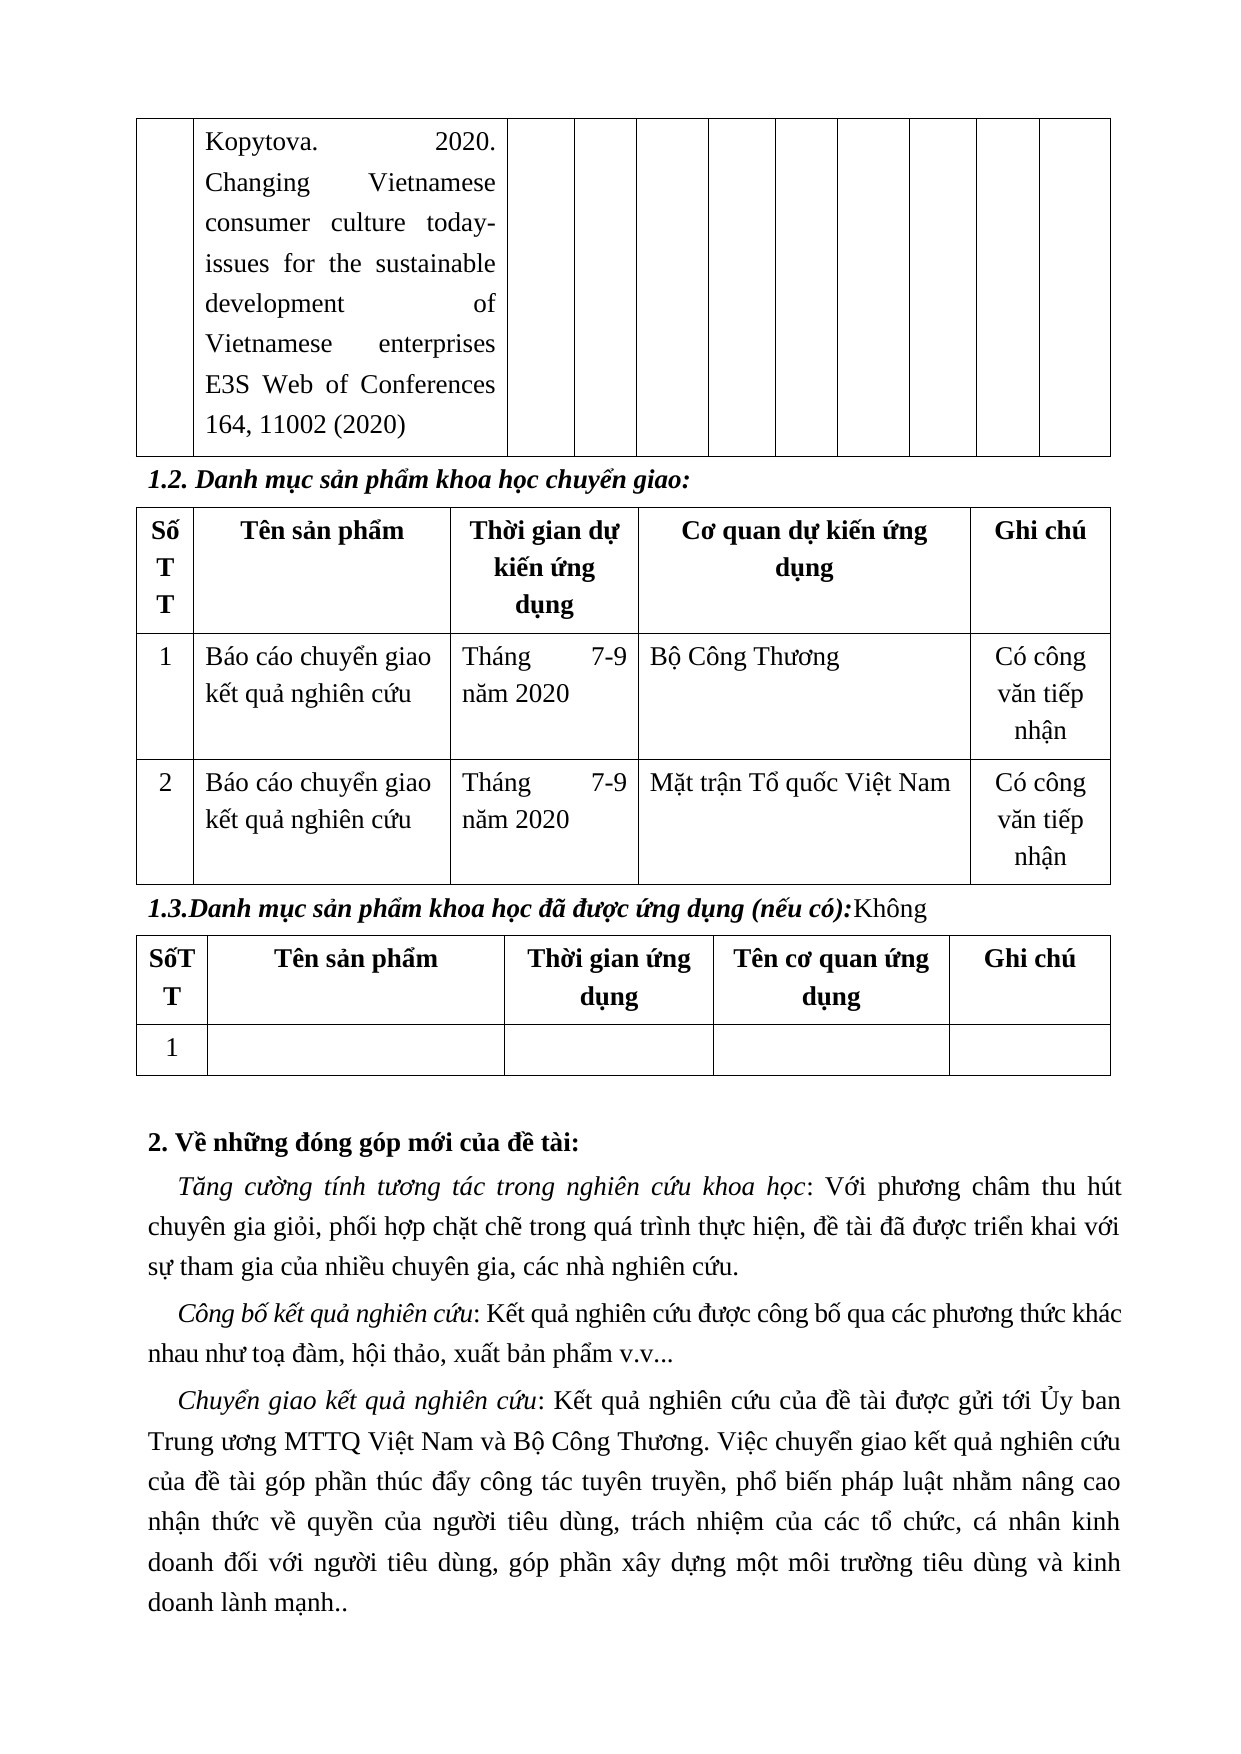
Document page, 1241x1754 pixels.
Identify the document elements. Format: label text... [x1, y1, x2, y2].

table_cell x [575, 119, 636, 456]
table_cell [838, 119, 909, 456]
table_cell Tháng 7-9 năm 2020 [451, 760, 638, 884]
table_cell Có công văn tiếp nhận [971, 634, 1110, 758]
table_cell [910, 119, 976, 456]
table_header Ghi chú [971, 508, 1110, 632]
subtitle 1.2. Danh mục sản phẩm khoa học chuyển giao: [148, 463, 1122, 494]
table_cell [950, 1025, 1110, 1075]
text Chuyển giao kết quả nghiên cứu: Kết quả nghiên cứu của đề tài được gửi tới Ủy ban Trung ương MTTQ Việt Nam và Bộ Công Thương. Việc chuyển giao kết quả nghiên cứu của đề tài góp phần thúc đẩy công tác tuyên truyền, phổ biến pháp luật nhằm nâng cao nhận thức về quyền của người tiêu dùng, trách nhiệm của các tổ chức, cá nhân kinh doanh đối với người tiêu dùng, góp phần xây dựng một môi trường tiêu dùng và kinh doanh lành mạnh.. [148, 1384, 1122, 1617]
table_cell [194, 119, 507, 456]
subtitle 1.3.Danh mục sản phẩm khoa học đã được ứng dụng (nếu có):Không [148, 892, 1122, 923]
table_header Cơ quan dự kiến ứng dụng [639, 508, 970, 632]
table_cell 2 [137, 760, 193, 884]
table_cell 10 [137, 119, 193, 456]
table_cell [1040, 119, 1110, 456]
table_header Tên sản phẩm [194, 508, 450, 632]
table_cell [637, 119, 708, 456]
table_cell [709, 119, 775, 456]
table_cell x [977, 119, 1039, 456]
table_header SốTT [137, 936, 207, 1024]
table_cell 1 [137, 634, 193, 758]
table_header Số TT [137, 508, 193, 632]
table_header Tên sản phẩm [208, 936, 504, 1024]
subtitle 2. Về những đóng góp mới của đề tài: [148, 1126, 1122, 1157]
table_cell x [776, 119, 837, 456]
table_cell Mặt trận Tổ quốc Việt Nam [639, 760, 970, 884]
table_cell 1 [137, 1025, 207, 1075]
table_cell [714, 1025, 949, 1075]
table_cell Bộ Công Thương [639, 634, 970, 758]
text Công bố kết quả nghiên cứu: Kết quả nghiên cứu được công bố qua các phương thức khác nhau như toạ đàm, hội thảo, xuất bản phẩm v.v... [148, 1297, 1122, 1369]
table_header Thời gian ứng dụng [505, 936, 713, 1024]
table_cell Tháng 7-9 năm 2020 [451, 634, 638, 758]
table_header Tên cơ quan ứng dụng [714, 936, 949, 1024]
table_cell Báo cáo chuyển giao kết quả nghiên cứu [194, 760, 450, 884]
table_header Thời gian dự kiến ứng dụng [451, 508, 638, 632]
table_header Ghi chú [950, 936, 1110, 1024]
table_cell Báo cáo chuyển giao kết quả nghiên cứu [194, 634, 450, 758]
table_cell [208, 1025, 504, 1075]
text Tăng cường tính tương tác trong nghiên cứu khoa học: Với phương châm thu hút chuyên gia giỏi, phối hợp chặt chẽ trong quá trình thực hiện, đề tài đã được triển khai với sự tham gia của nhiều chuyên gia, các nhà nghiên cứu. [148, 1169, 1122, 1282]
table_cell [508, 119, 574, 456]
table_cell [505, 1025, 713, 1075]
table_cell Có công văn tiếp nhận [971, 760, 1110, 884]
